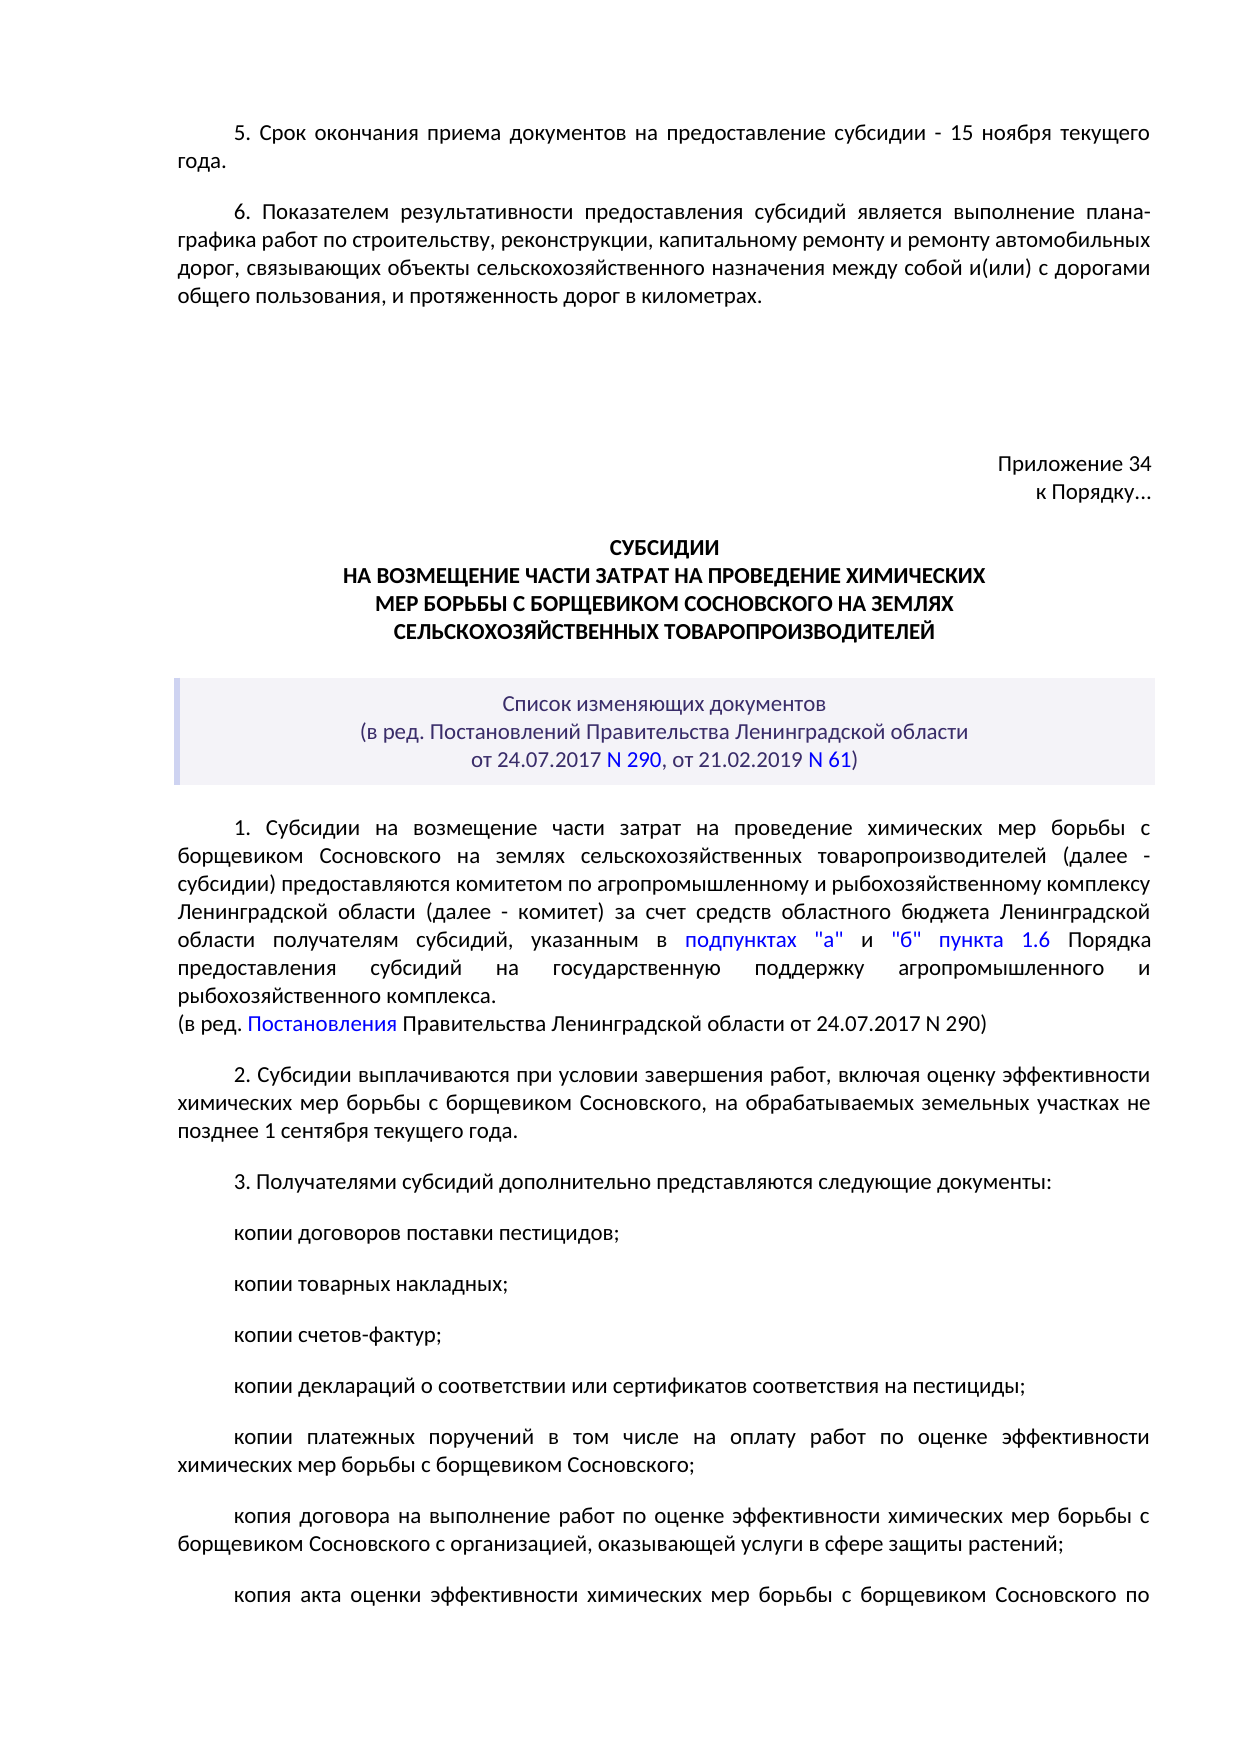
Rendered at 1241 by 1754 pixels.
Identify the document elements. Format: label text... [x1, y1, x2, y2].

text копии деклараций о соответствии или сертификатов соответствия на пестициды; [177, 1371, 1152, 1399]
text Приложение 34 [177, 449, 1152, 477]
text копия договора на выполнение работ по оценке эффективности химических мер борьбы с борщевиком Сосновского с организацией, оказывающей услуги в сфере защиты растений; [177, 1501, 1152, 1557]
text (в ред. Постановления Правительства Ленинградской области от 24.07.2017 N 290) [177, 1009, 1152, 1037]
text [177, 1580, 1152, 1608]
title СУБСИДИИ [177, 533, 1152, 561]
text копии счетов-фактур; [177, 1320, 1152, 1348]
text копии платежных поручений в том числе на оплату работ по оценке эффективности химических мер борьбы с борщевиком Сосновского; [177, 1422, 1152, 1478]
text копии товарных накладных; [177, 1269, 1152, 1297]
title НА ВОЗМЕЩЕНИЕ ЧАСТИ ЗАТРАТ НА ПРОВЕДЕНИЕ ХИМИЧЕСКИХ [177, 561, 1152, 589]
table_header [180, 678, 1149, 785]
text копии договоров поставки пестицидов; [177, 1218, 1152, 1246]
text 3. Получателями субсидий дополнительно представляются следующие документы: [177, 1167, 1152, 1195]
text 6. Показателем результативности предоставления субсидий является выполнение плана-графика работ по строительству, реконструкции, капитальному ремонту и ремонту автомобильных дорог, связывающих объекты сельскохозяйственного назначения между собой и(или) с дорогами общего пользования, и протяженность дорог в километрах. [177, 197, 1152, 309]
text к Порядку... [177, 477, 1152, 505]
text 5. Срок окончания приема документов на предоставление субсидии - 15 ноября текущего года. [177, 118, 1152, 174]
text 1. Субсидии на возмещение части затрат на проведение химических мер борьбы с борщевиком Сосновского на землях сельскохозяйственных товаропроизводителей (далее - субсидии) предоставляются комитетом по агропромышленному и рыбохозяйственному комплексу Ленинградской области (далее - комитет) за счет средств областного бюджета Ленинградской области получателям субсидий, указанным в подпунктах "а" и "б" пункта 1.6 Порядка предоставления субсидий на государственную поддержку агропромышленного и рыбохозяйственного комплекса. [177, 813, 1152, 1009]
text 2. Субсидии выплачиваются при условии завершения работ, включая оценку эффективности химических мер борьбы с борщевиком Сосновского, на обрабатываемых земельных участках не позднее 1 сентября текущего года. [177, 1060, 1152, 1144]
title МЕР БОРЬБЫ С БОРЩЕВИКОМ СОСНОВСКОГО НА ЗЕМЛЯХ [177, 589, 1152, 617]
title СЕЛЬСКОХОЗЯЙСТВЕННЫХ ТОВАРОПРОИЗВОДИТЕЛЕЙ [177, 617, 1152, 645]
